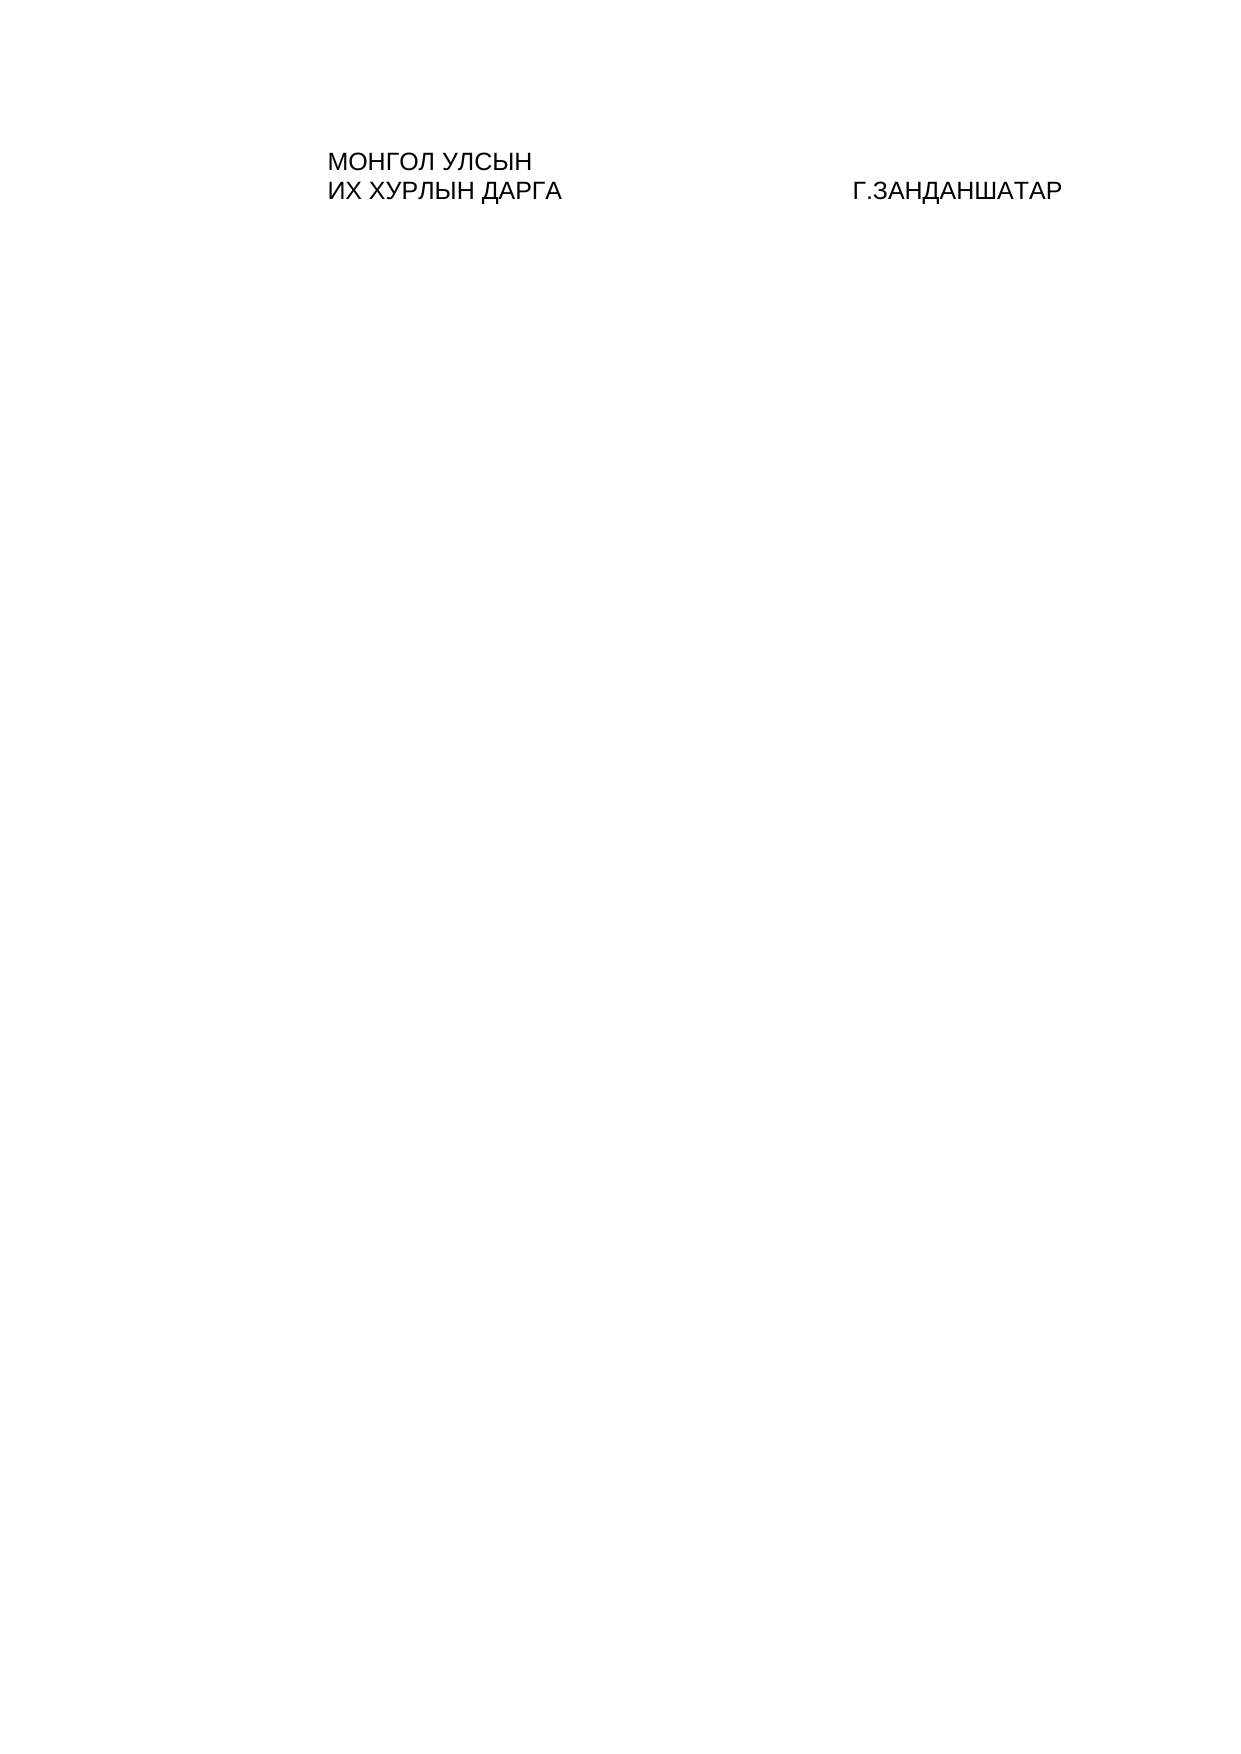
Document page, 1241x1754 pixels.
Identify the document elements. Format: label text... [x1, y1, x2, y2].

text МОНГОЛ УЛСЫН [252, 147, 1152, 176]
text ИХ ХУРЛЫН ДАРГА Г.ЗАНДАНШАТАР [177, 176, 1152, 204]
